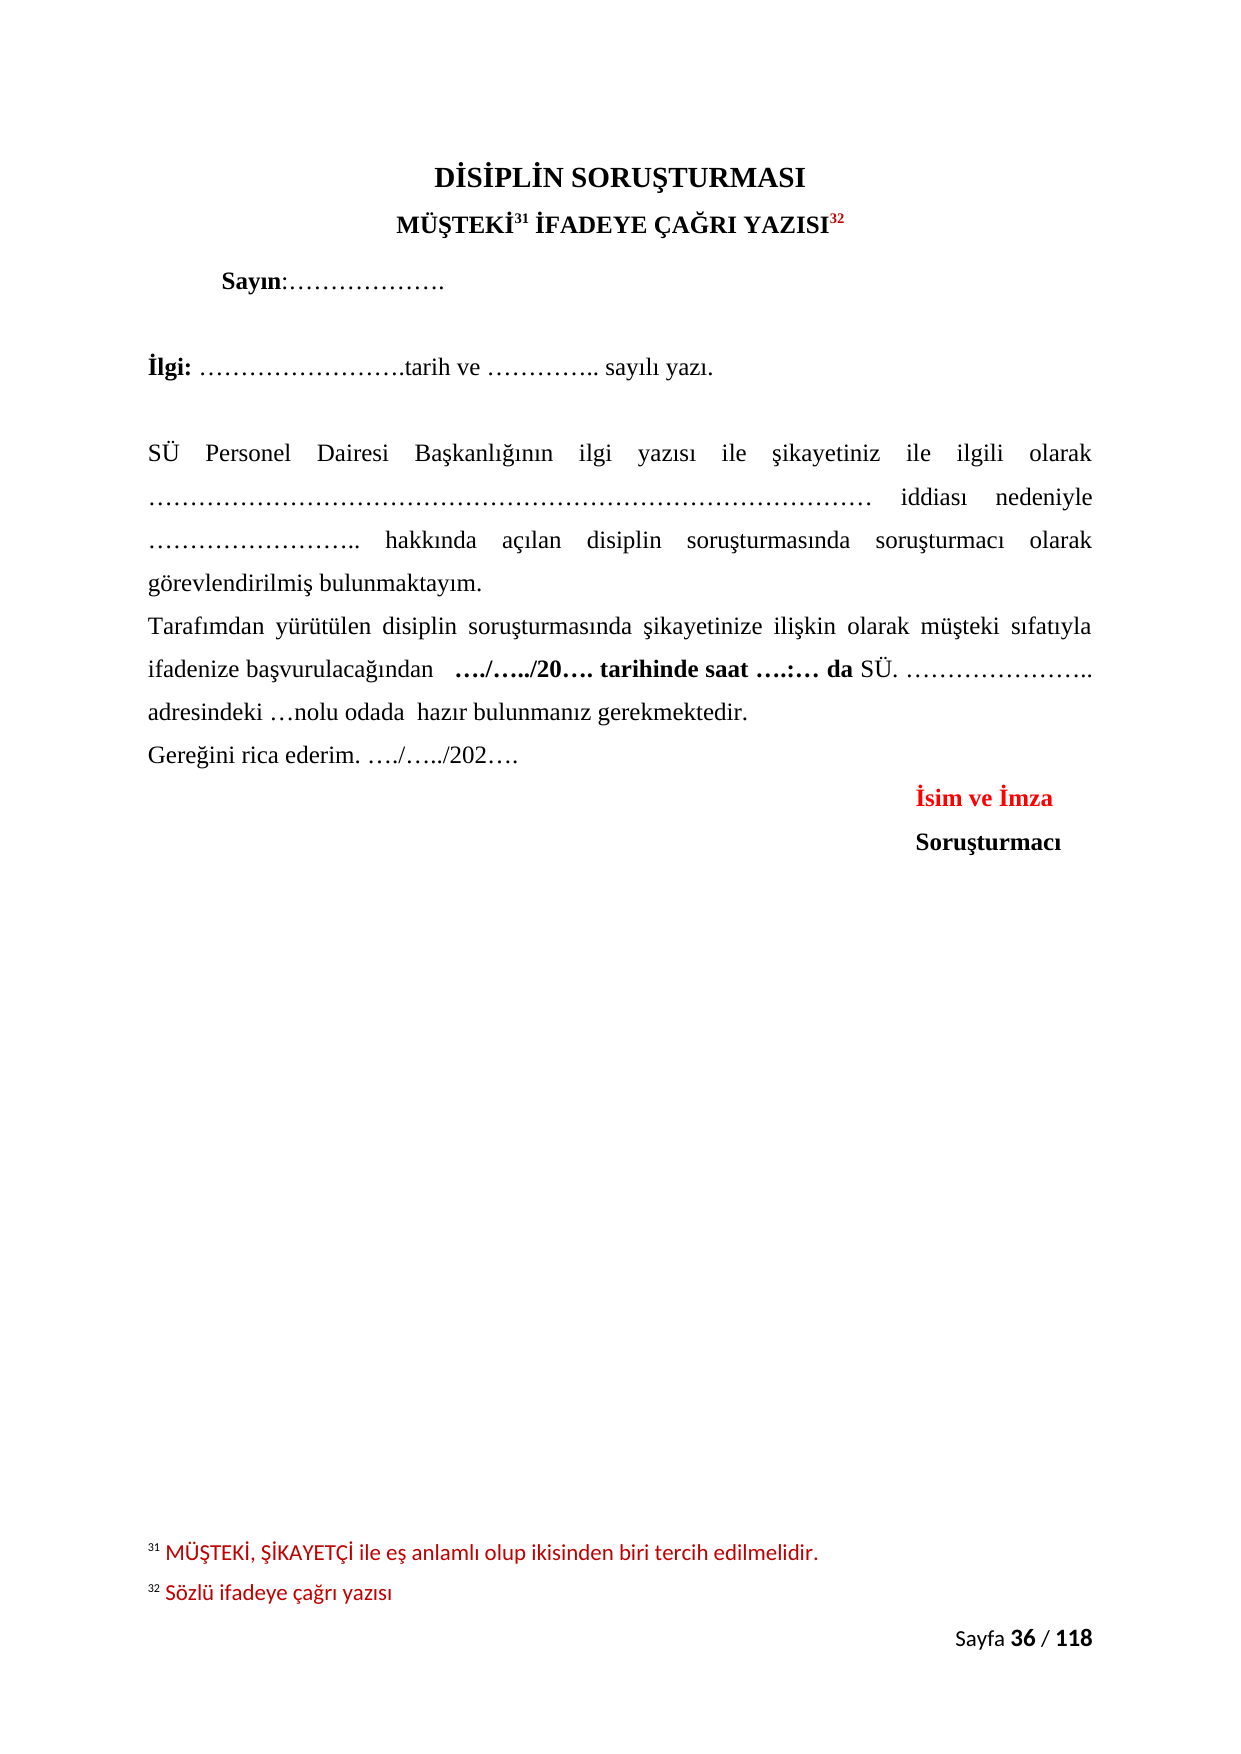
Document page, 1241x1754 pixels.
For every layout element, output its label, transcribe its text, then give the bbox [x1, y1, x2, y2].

list Soruşturmacı [915, 827, 1093, 855]
list İsim ve İmza [915, 783, 1093, 812]
list İlgi: …………………….tarih ve ………….. sayılı yazı. [148, 352, 1093, 381]
list Gereğini rica ederim. …./…../202…. [148, 740, 1093, 769]
text DİSİPLİN SORUŞTURMASI [148, 160, 1093, 194]
list Tarafımdan yürütülen disiplin soruşturmasında şikayetinize ilişkin olarak müşteki sıfatıyla ifadenize başvurulacağından …./…../20…. tarihinde saat ….:… da SÜ. ………………….. adresindeki …nolu odada hazır bulunmanız gerekmektedir. [148, 611, 1093, 726]
text MÜŞTEKİ İFADEYE ÇAĞRI YAZISI [148, 210, 1093, 239]
list Sayın:………………. [148, 266, 1093, 295]
list SÜ Personel Dairesi Başkanlığının ilgi yazısı ile şikayetiniz ile ilgili olarak …………………………………………………………………………… iddiası nedeniyle …………………….. hakkında açılan disiplin soruşturmasında soruşturmacı olarak görevlendirilmiş bulunmaktayım. [148, 438, 1093, 597]
